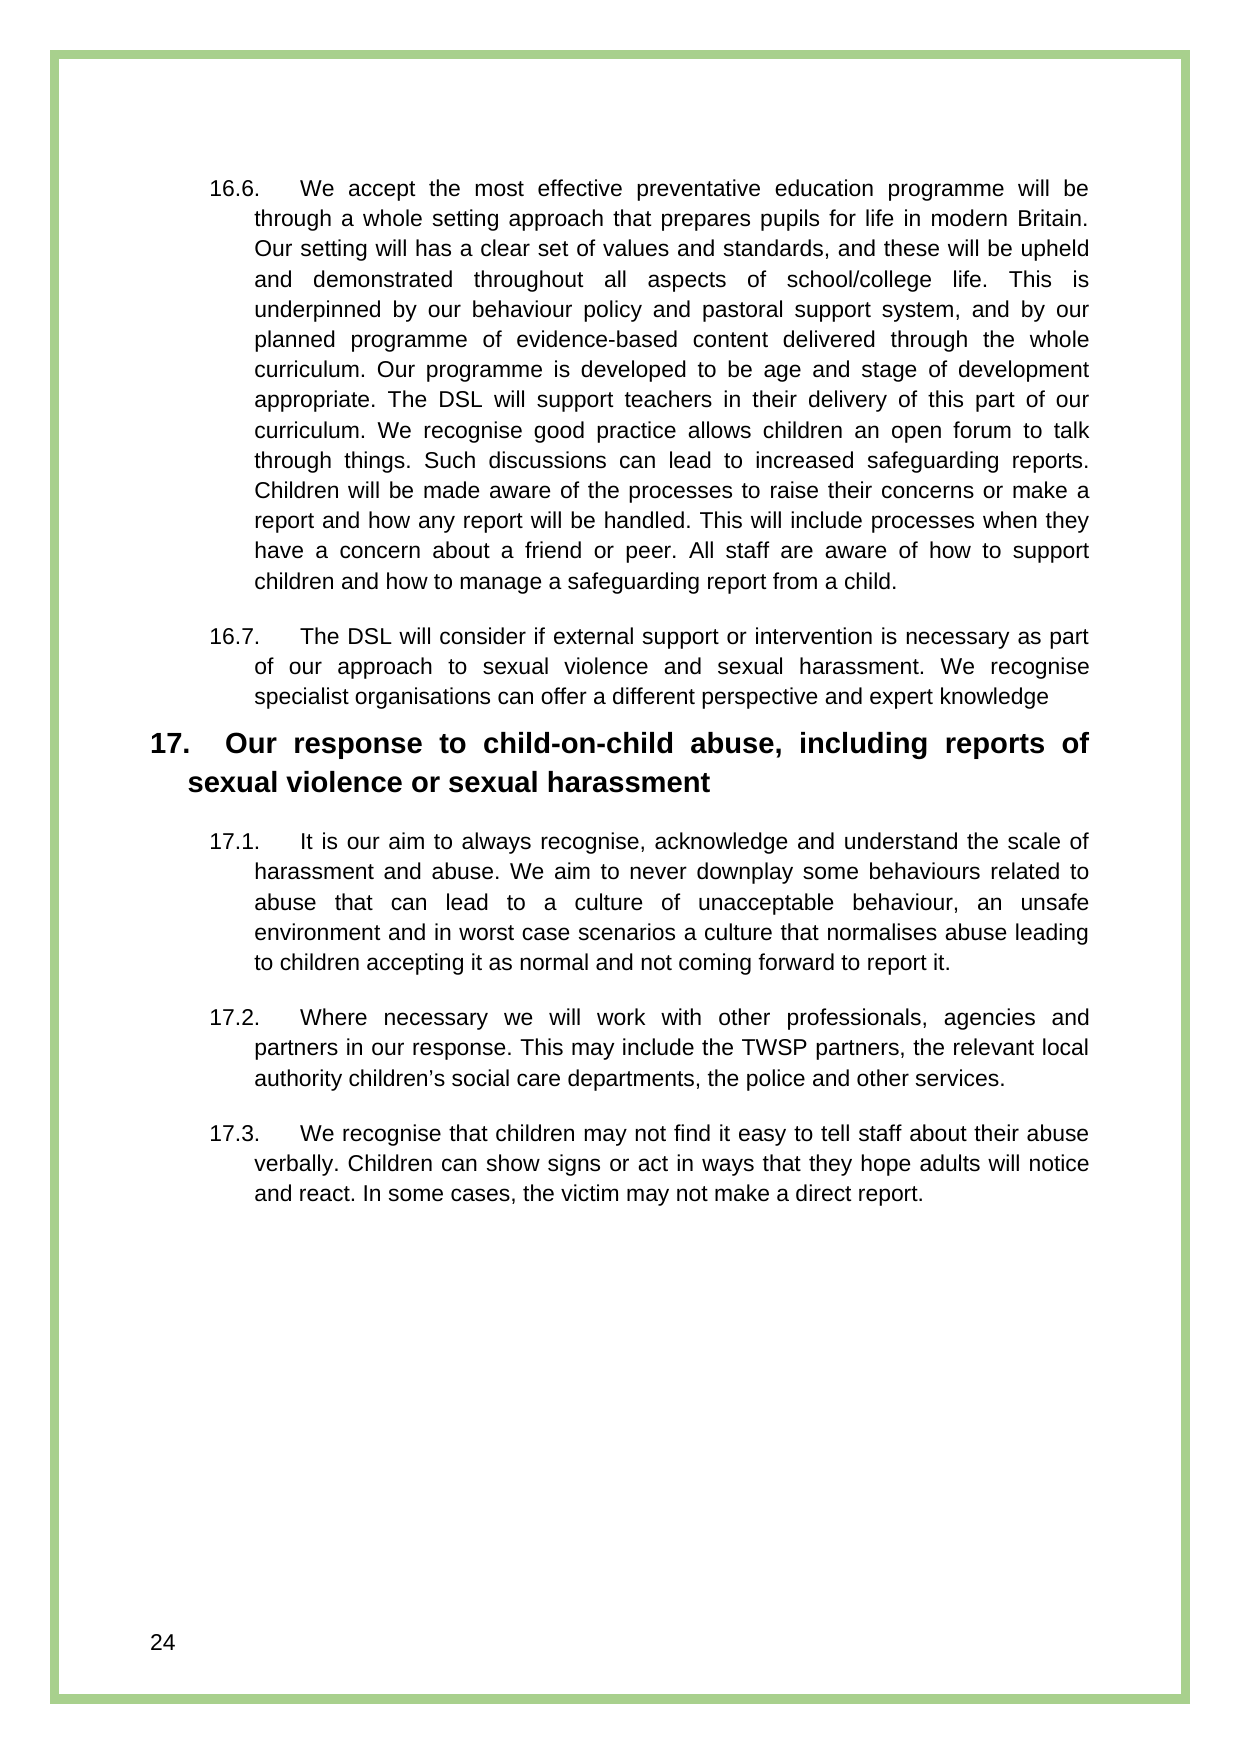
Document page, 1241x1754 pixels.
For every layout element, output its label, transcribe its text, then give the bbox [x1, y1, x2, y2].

subtitle Our response to child-on-child abuse, including reports of sexual violence or sexual harassment [150, 726, 1090, 798]
text It is our aim to always recognise, acknowledge and understand the scale of harassment and abuse. We aim to never downplay some behaviours related to abuse that can lead to a culture of unacceptable behaviour, an unsafe environment and in worst case scenarios a culture that normalises abuse leading to children accepting it as normal and not coming forward to report it. [209, 828, 1090, 975]
text Where necessary we will work with other professionals, agencies and partners in our response. This may include the TWSP partners, the relevant local authority children’s social care departments, the police and other services. [209, 1004, 1090, 1091]
text The DSL will consider if external support or intervention is necessary as part of our approach to sexual violence and sexual harassment. We recognise specialist organisations can offer a different perspective and expert knowledge [209, 623, 1090, 710]
text We recognise that children may not find it easy to tell staff about their abuse verbally. Children can show signs or act in ways that they hope adults will notice and react. In some cases, the victim may not make a direct report. [209, 1120, 1090, 1207]
text We accept the most effective preventative education programme will be through a whole setting approach that prepares pupils for life in modern Britain. Our setting will has a clear set of values and standards, and these will be upheld and demonstrated throughout all aspects of school/college life. This is underpinned by our behaviour policy and pastoral support system, and by our planned programme of evidence-based content delivered through the whole curriculum. Our programme is developed to be age and stage of development appropriate. The DSL will support teachers in their delivery of this part of our curriculum. We recognise good practice allows children an open forum to talk through things. Such discussions can lead to increased safeguarding reports. Children will be made aware of the processes to raise their concerns or make a report and how any report will be handled. This will include processes when they have a concern about a friend or peer. All staff are aware of how to support children and how to manage a safeguarding report from a child. [209, 175, 1090, 594]
